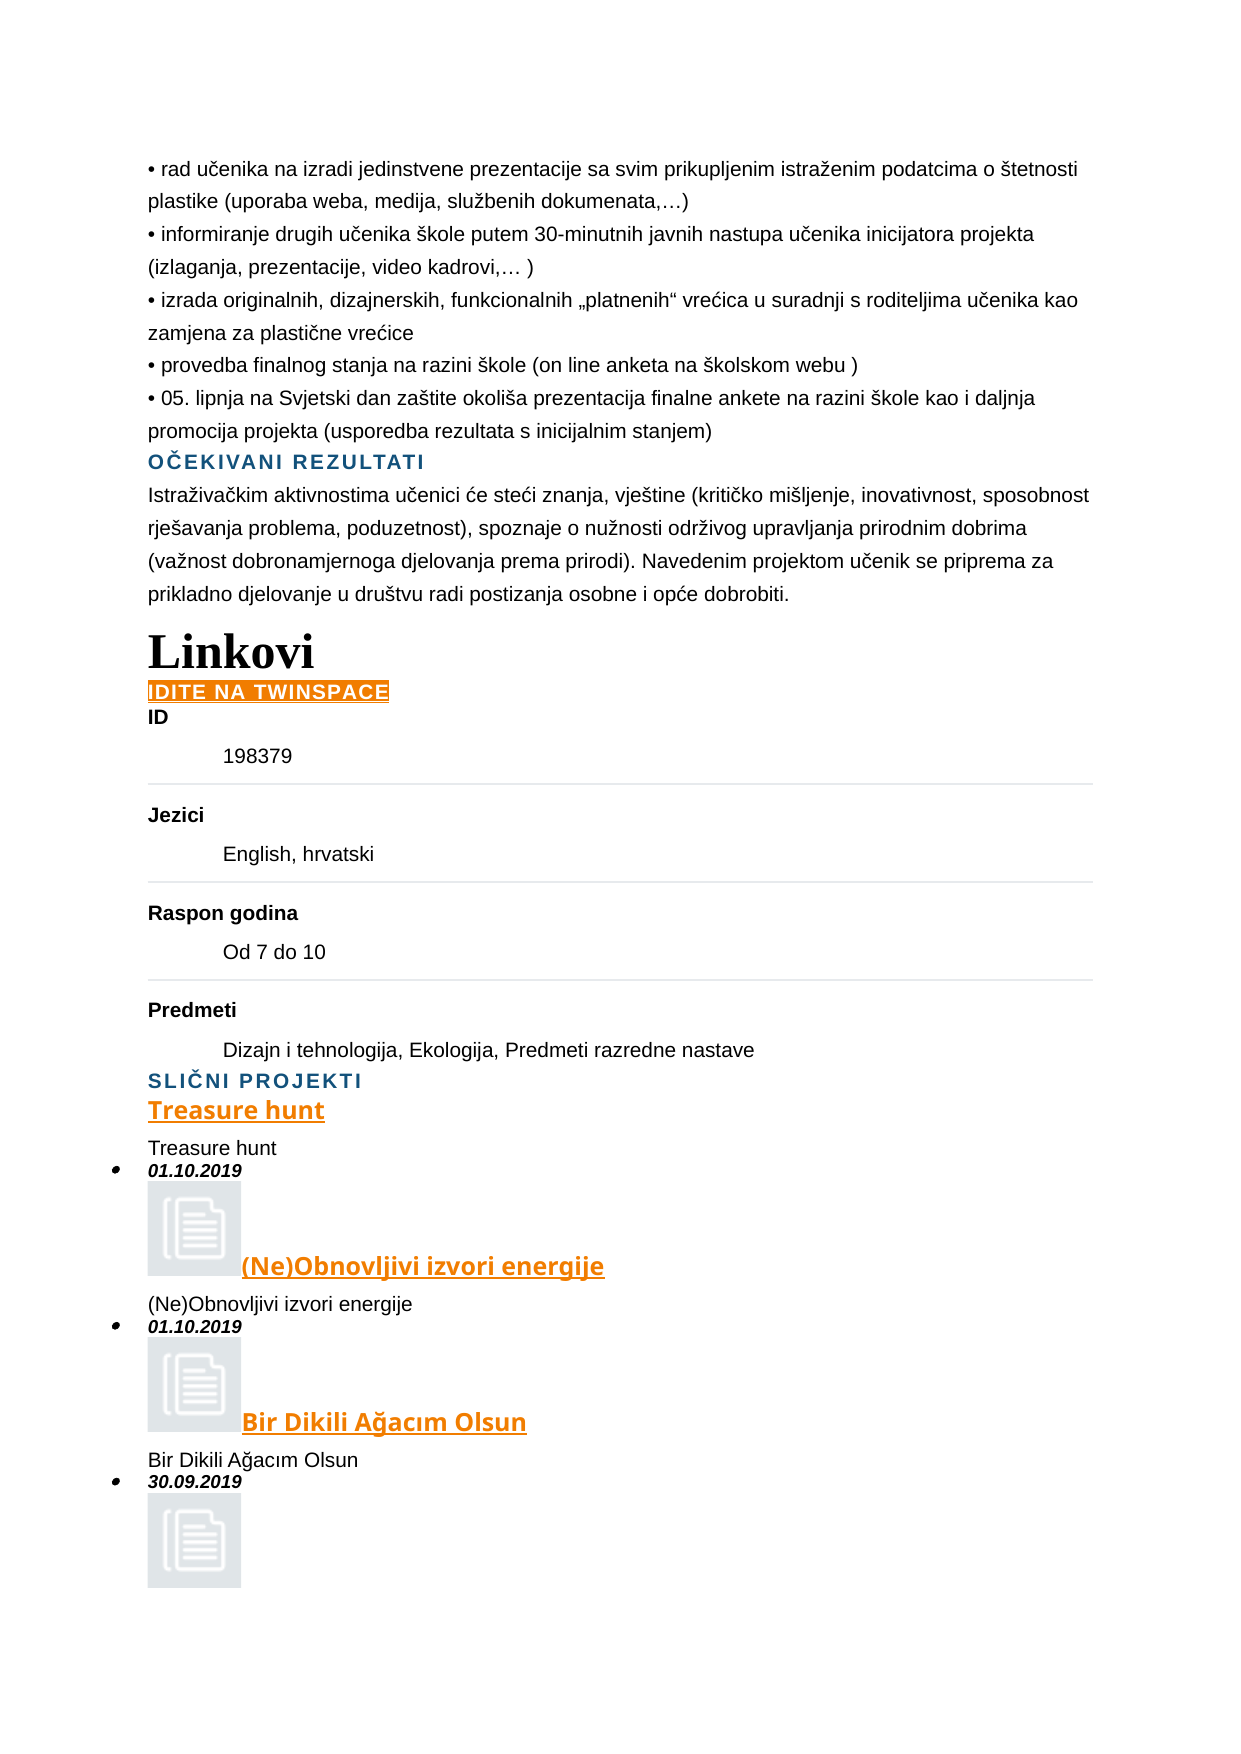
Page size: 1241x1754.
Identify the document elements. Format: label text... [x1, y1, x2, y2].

picture [147, 1493, 242, 1588]
list 01.10.2019 [110, 1315, 1077, 1337]
picture [147, 1337, 242, 1432]
text Raspon godina [148, 883, 1093, 924]
text Treasure hunt [148, 1130, 1093, 1159]
text ID [148, 703, 1093, 728]
text (Ne)Obnovljivi izvori energije [148, 1286, 1093, 1315]
picture [147, 1181, 242, 1276]
text Predmeti [148, 981, 1093, 1022]
text SLIČNI PROJEKTI [148, 1061, 1093, 1093]
list 30.09.2019 [110, 1471, 1077, 1493]
text Bir Dikili Ağacım Olsun [148, 1442, 1093, 1471]
text Linkovi [148, 622, 1093, 679]
text (Ne)Obnovljivi izvori energije [148, 1182, 1093, 1283]
text Od 7 do 10 [223, 931, 1093, 963]
text IDITE NA TWINSPACE [148, 679, 1093, 703]
text Istraživačkim aktivnostima učenici će steći znanja, vještine (kritičko mišljenje, inovativnost, sposobnost rješavanja problema, poduzetnost), spoznaje o nužnosti održivog upravljanja prirodnim dobrima (važnost dobronamjernoga djelovanja prema prirodi). Navedenim projektom učenik se priprema za prikladno djelovanje u društvu radi postizanja osobne i opće dobrobiti. [148, 474, 1093, 605]
list 01.10.2019 [110, 1159, 1077, 1182]
text Treasure hunt [148, 1093, 1093, 1127]
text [148, 148, 1093, 443]
text Jezici [148, 785, 1093, 826]
text Dizajn i tehnologija, Ekologija, Predmeti razredne nastave [223, 1028, 1093, 1061]
text Bir Dikili Ağacım Olsun [148, 1337, 1093, 1438]
text OČEKIVANI REZULTATI [148, 443, 1093, 474]
text English, hrvatski [223, 833, 1093, 866]
text 198379 [223, 735, 1093, 768]
